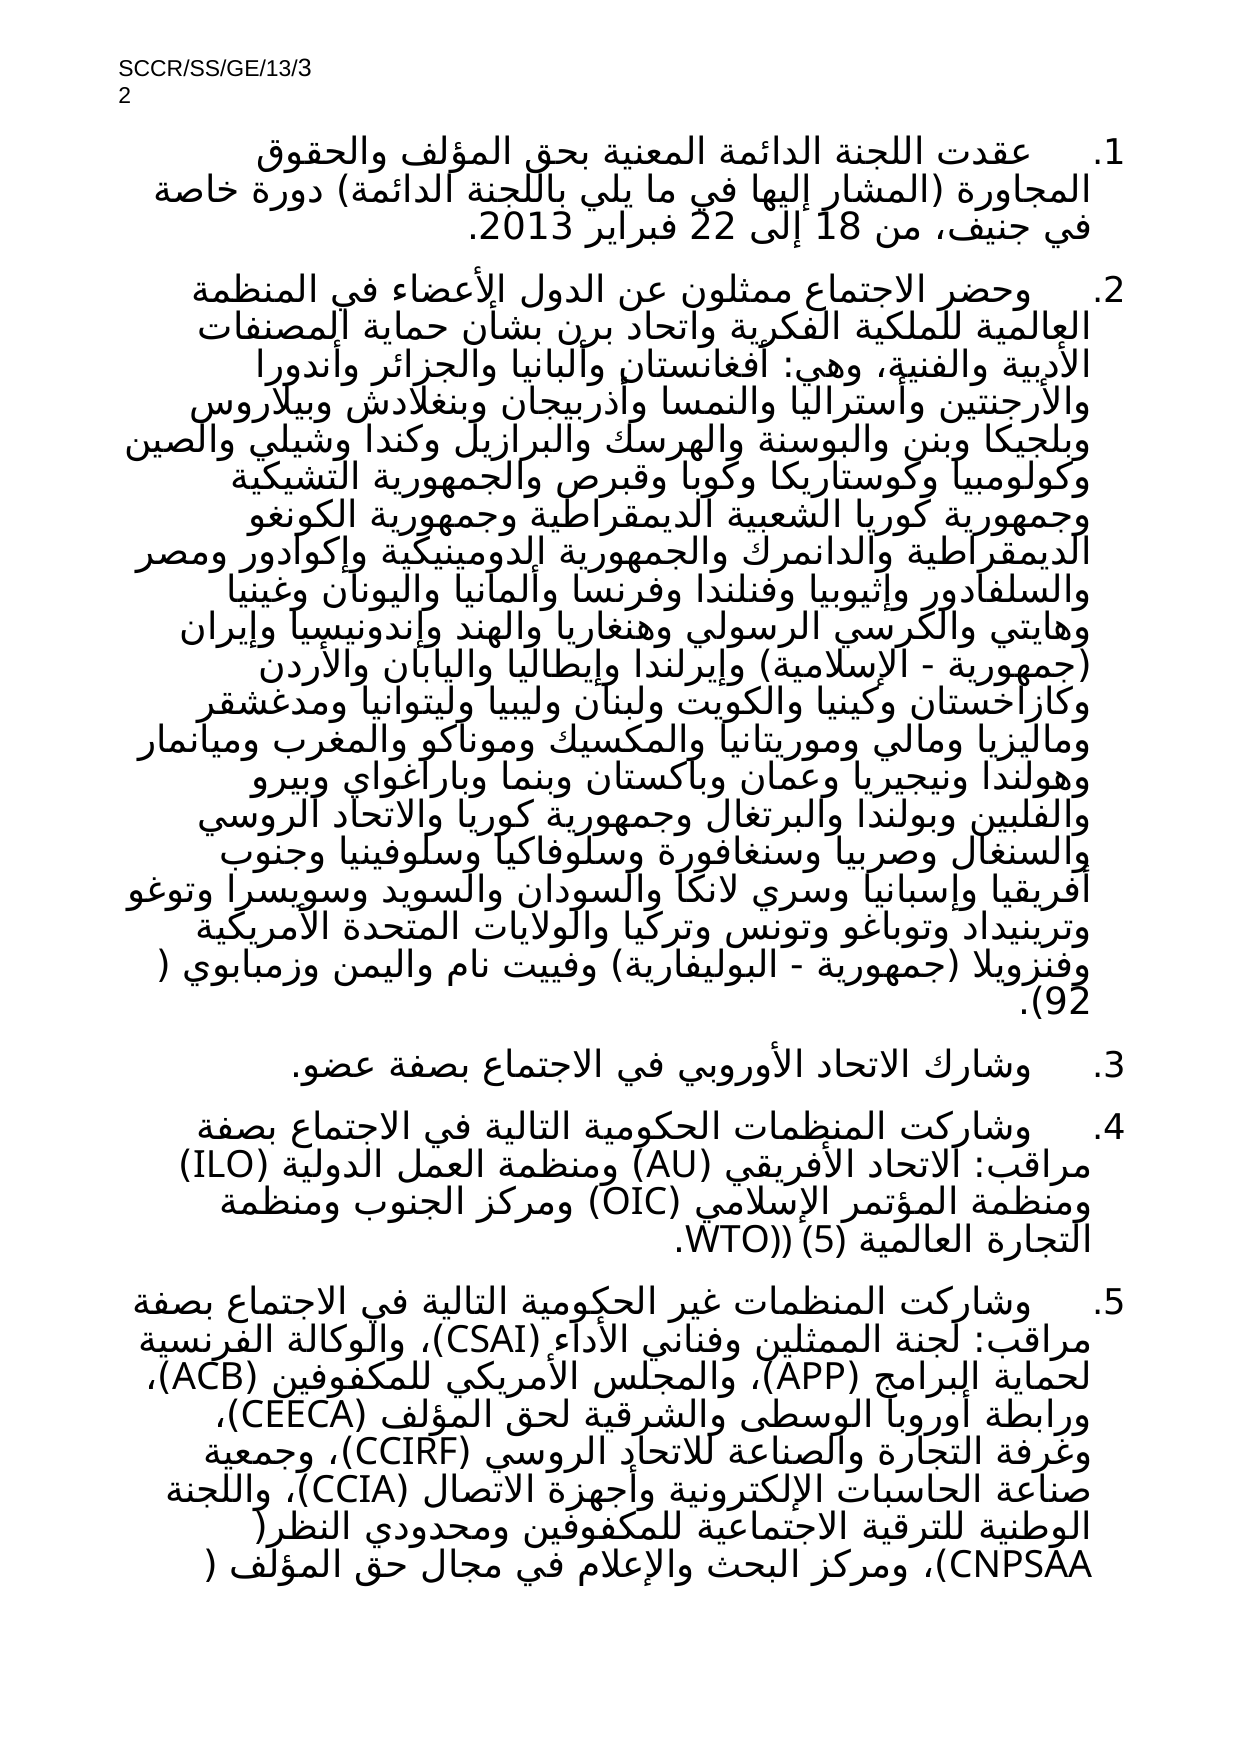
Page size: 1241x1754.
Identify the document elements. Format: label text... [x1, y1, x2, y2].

list وحضر الاجتماع ممثلون عن الدول الأعضاء في المنظمة العالمية للملكية الفكرية واتحاد برن بشأن حماية المصنفات الأدبية والفنية، وهي: أفغانستان وألبانيا والجزائر وأندورا والأرجنتين وأستراليا والنمسا وأذربيجان وبنغلادش وبيلاروس وبلجيكا وبنن والبوسنة والهرسك والبرازيل وكندا وشيلي والصين وكولومبيا وكوستاريكا وكوبا وقبرص والجمهورية التشيكية وجمهورية كوريا الشعبية الديمقراطية وجمهورية الكونغو الديمقراطية والدانمرك والجمهورية الدومينيكية وإكوادور ومصر والسلفادور وإثيوبيا وفنلندا وفرنسا وألمانيا واليونان وغينيا وهايتي والكرسي الرسولي وهنغاريا والهند وإندونيسيا وإيران (جمهورية - الإسلامية) وإيرلندا وإيطاليا واليابان والأردن وكازاخستان وكينيا والكويت ولبنان وليبيا وليتوانيا ومدغشقر وماليزيا ومالي وموريتانيا والمكسيك وموناكو والمغرب وميانمار وهولندا ونيجيريا وعمان وباكستان وبنما وباراغواي وبيرو والفلبين وبولندا والبرتغال وجمهورية كوريا والاتحاد الروسي والسنغال وصربيا وسنغافورة وسلوفاكيا وسلوفينيا وجنوب أفريقيا وإسبانيا وسري لانكا والسودان والسويد وسويسرا وتوغو وترينيداد وتوباغو وتونس وتركيا والولايات المتحدة الأمريكية وفنزويلا (جمهورية - البوليفارية) وفييت نام واليمن وزمبابوي (92). [118, 272, 1092, 1022]
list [118, 1284, 1092, 1584]
list وشارك الاتحاد الأوروبي في الاجتماع بصفة عضو. [118, 1047, 1092, 1084]
list وشاركت المنظمات الحكومية التالية في الاجتماع بصفة مراقب: الاتحاد الأفريقي (AU) ومنظمة العمل الدولية (ILO) ومنظمة المؤتمر الإسلامي (OIC) ومركز الجنوب ومنظمة التجارة العالمية WTO)) (5). [118, 1109, 1092, 1259]
list عقدت اللجنة الدائمة المعنية بحق المؤلف والحقوق المجاورة (المشار إليها في ما يلي باللجنة الدائمة) دورة خاصة في جنيف، من 18 إلى 22 فبراير 2013. [118, 134, 1092, 247]
